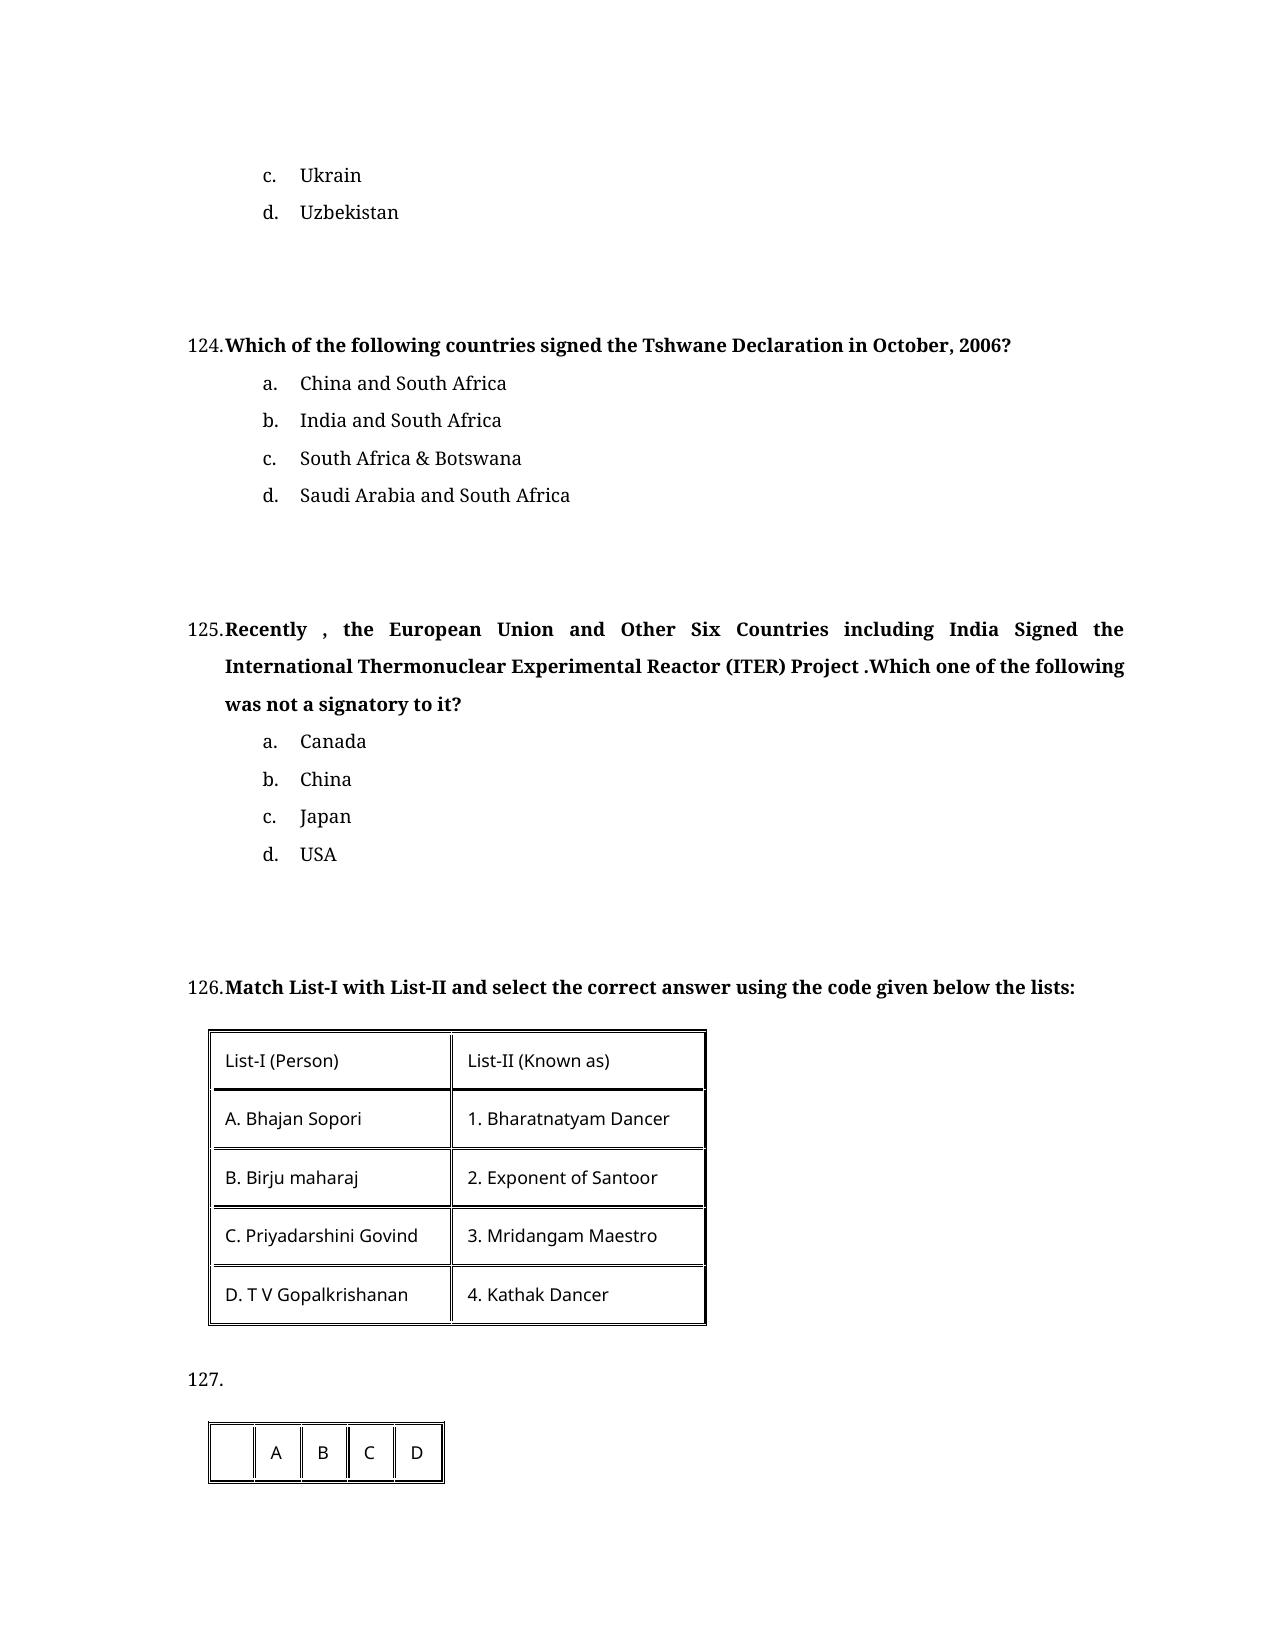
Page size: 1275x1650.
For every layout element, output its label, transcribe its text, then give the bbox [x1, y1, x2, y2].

list Match List-I with List-II and select the correct answer using the code given below the lists: [187, 962, 1125, 1000]
list Which of the following countries signed the Tshwane Declaration in October, 2006? [187, 321, 1125, 358]
table_header A [255, 1425, 301, 1480]
list Ukrain [262, 150, 1125, 187]
table_header List-II (Known as) [452, 1033, 704, 1088]
list China and South Africa [262, 358, 1125, 396]
list USA [262, 829, 1125, 867]
list Recently , the European Union and Other Six Countries including India Signed the International Thermonuclear Experimental Reactor (ITER) Project .Which one of the following was not a signatory to it? [187, 604, 1125, 717]
table_cell 2. Exponent of Santoor [453, 1146, 705, 1205]
list Japan [262, 792, 1125, 829]
list China [262, 754, 1125, 792]
list Saudi Arabia and South Africa [262, 471, 1125, 508]
table_cell 3. Mridangam Maestro [453, 1205, 705, 1264]
table_header D [395, 1425, 441, 1480]
table_header [211, 1425, 255, 1480]
table_cell C. Priyadarshini Govind [211, 1205, 450, 1264]
table_header C [348, 1425, 395, 1480]
list South Africa & Botswana [262, 433, 1125, 471]
table_header List-I (Person) [211, 1033, 452, 1088]
table_cell D. T V Gopalkrishanan [209, 1264, 452, 1322]
table_cell 1. Bharatnatyam Dancer [453, 1088, 706, 1146]
table_header B [301, 1423, 348, 1480]
table_cell B. Birju maharaj [211, 1146, 450, 1205]
table_cell A. Bhajan Sopori [209, 1088, 450, 1146]
list India and South Africa [262, 396, 1125, 433]
table_cell 4. Kathak Dancer [452, 1264, 706, 1322]
list Uzbekistan [262, 187, 1125, 225]
list Canada [262, 717, 1125, 754]
